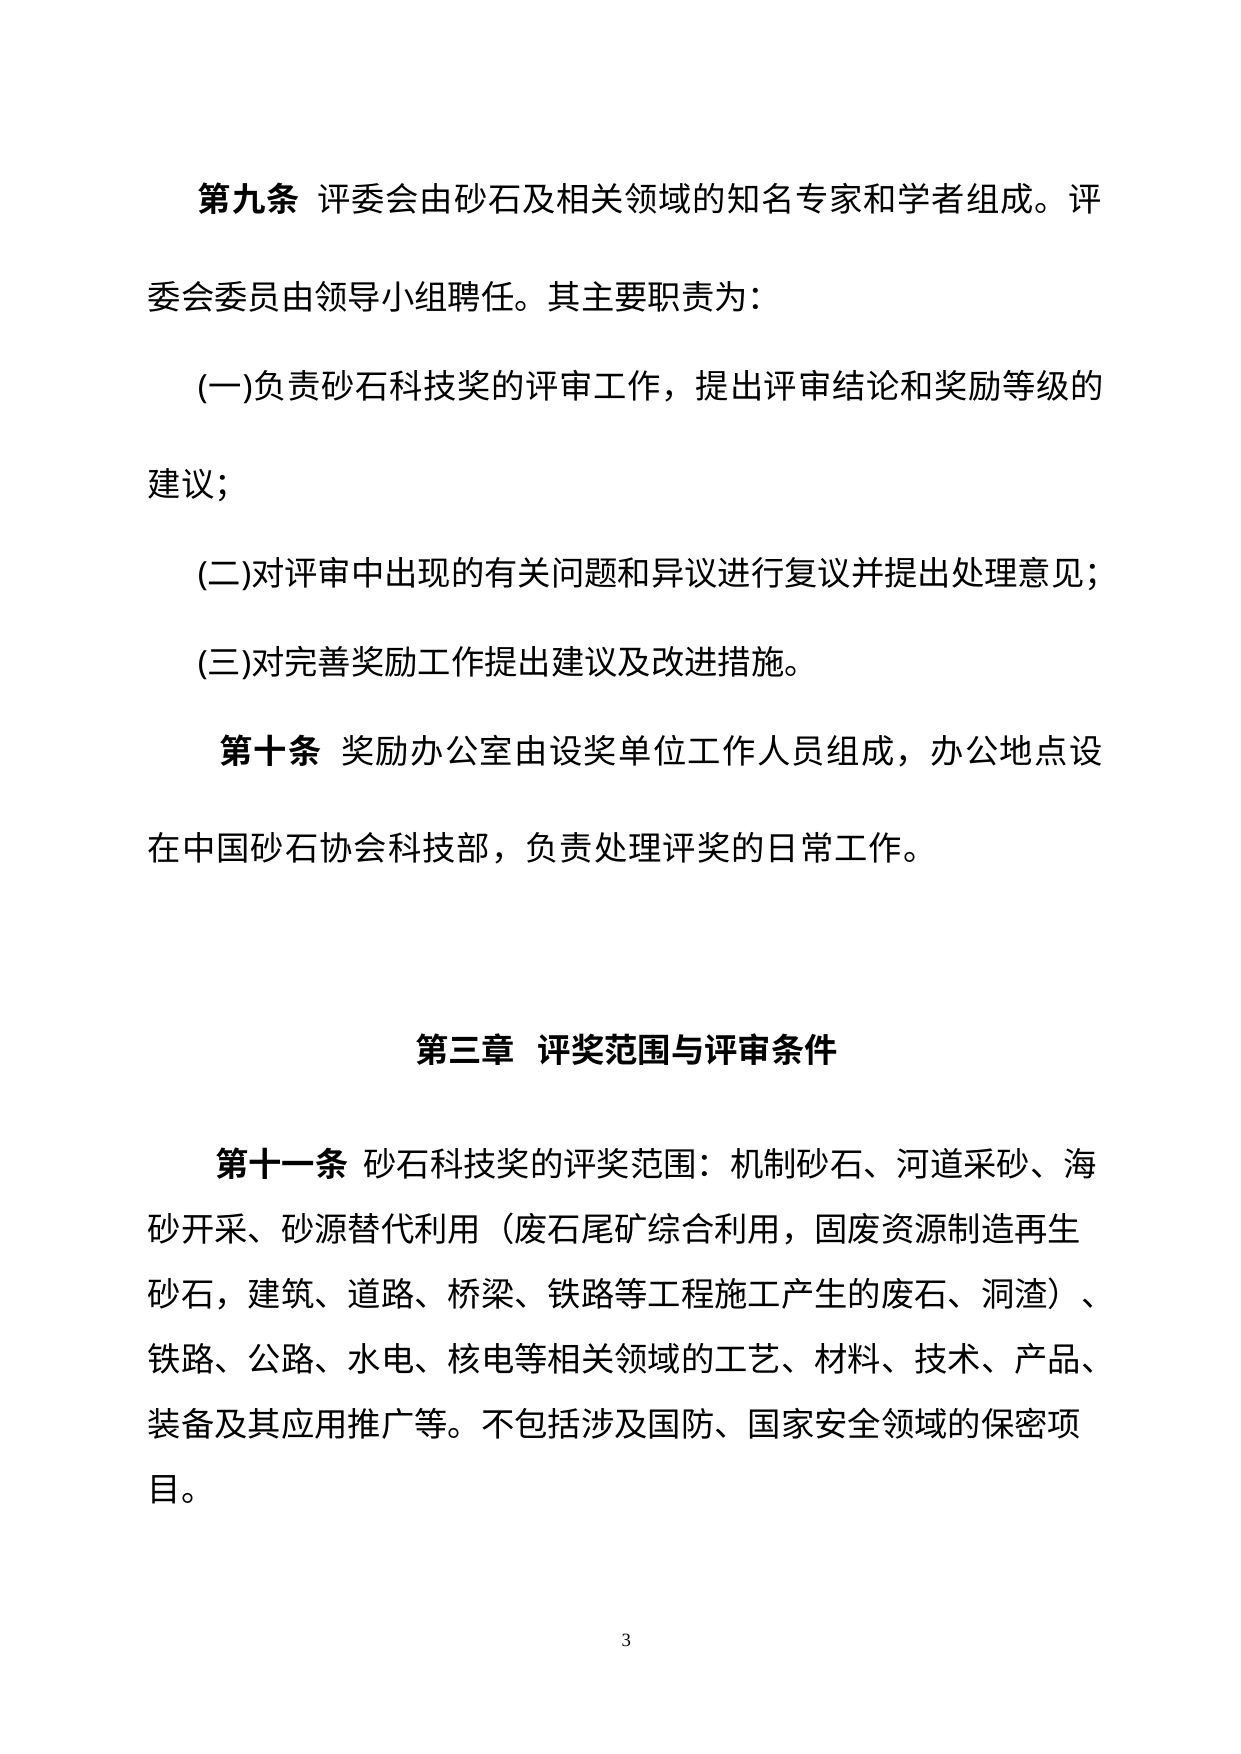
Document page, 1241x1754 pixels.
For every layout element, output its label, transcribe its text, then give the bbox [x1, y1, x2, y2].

text (三)对完善奖励工作提出建议及改进措施。 [148, 627, 1104, 692]
text 第三章 评奖范围与评审条件 [148, 1016, 1104, 1081]
text 第十条 奖励办公室由设奖单位工作人员组成，办公地点设在中国砂石协会科技部，负责处理评奖的日常工作。 [148, 716, 1104, 879]
text 第十一条 砂石科技奖的评奖范围：机制砂石、河道采砂、海砂开采、砂源替代利用（废石尾矿综合利用，固废资源制造再生砂石，建筑、道路、桥梁、铁路等工程施工产生的废石、洞渣）、铁路、公路、水电、核电等相关领域的工艺、材料、技术、产品、装备及其应用推广等。不包括涉及国防、国家安全领域的保密项目。 [148, 1130, 1104, 1520]
text (一)负责砂石科技奖的评审工作，提出评审结论和奖励等级的建议； [148, 351, 1104, 514]
text 第九条 评委会由砂石及相关领域的知名专家和学者组成。评委会委员由领导小组聘任。其主要职责为： [148, 165, 1104, 327]
text (二)对评审中出现的有关问题和异议进行复议并提出处理意见； [148, 538, 1104, 603]
